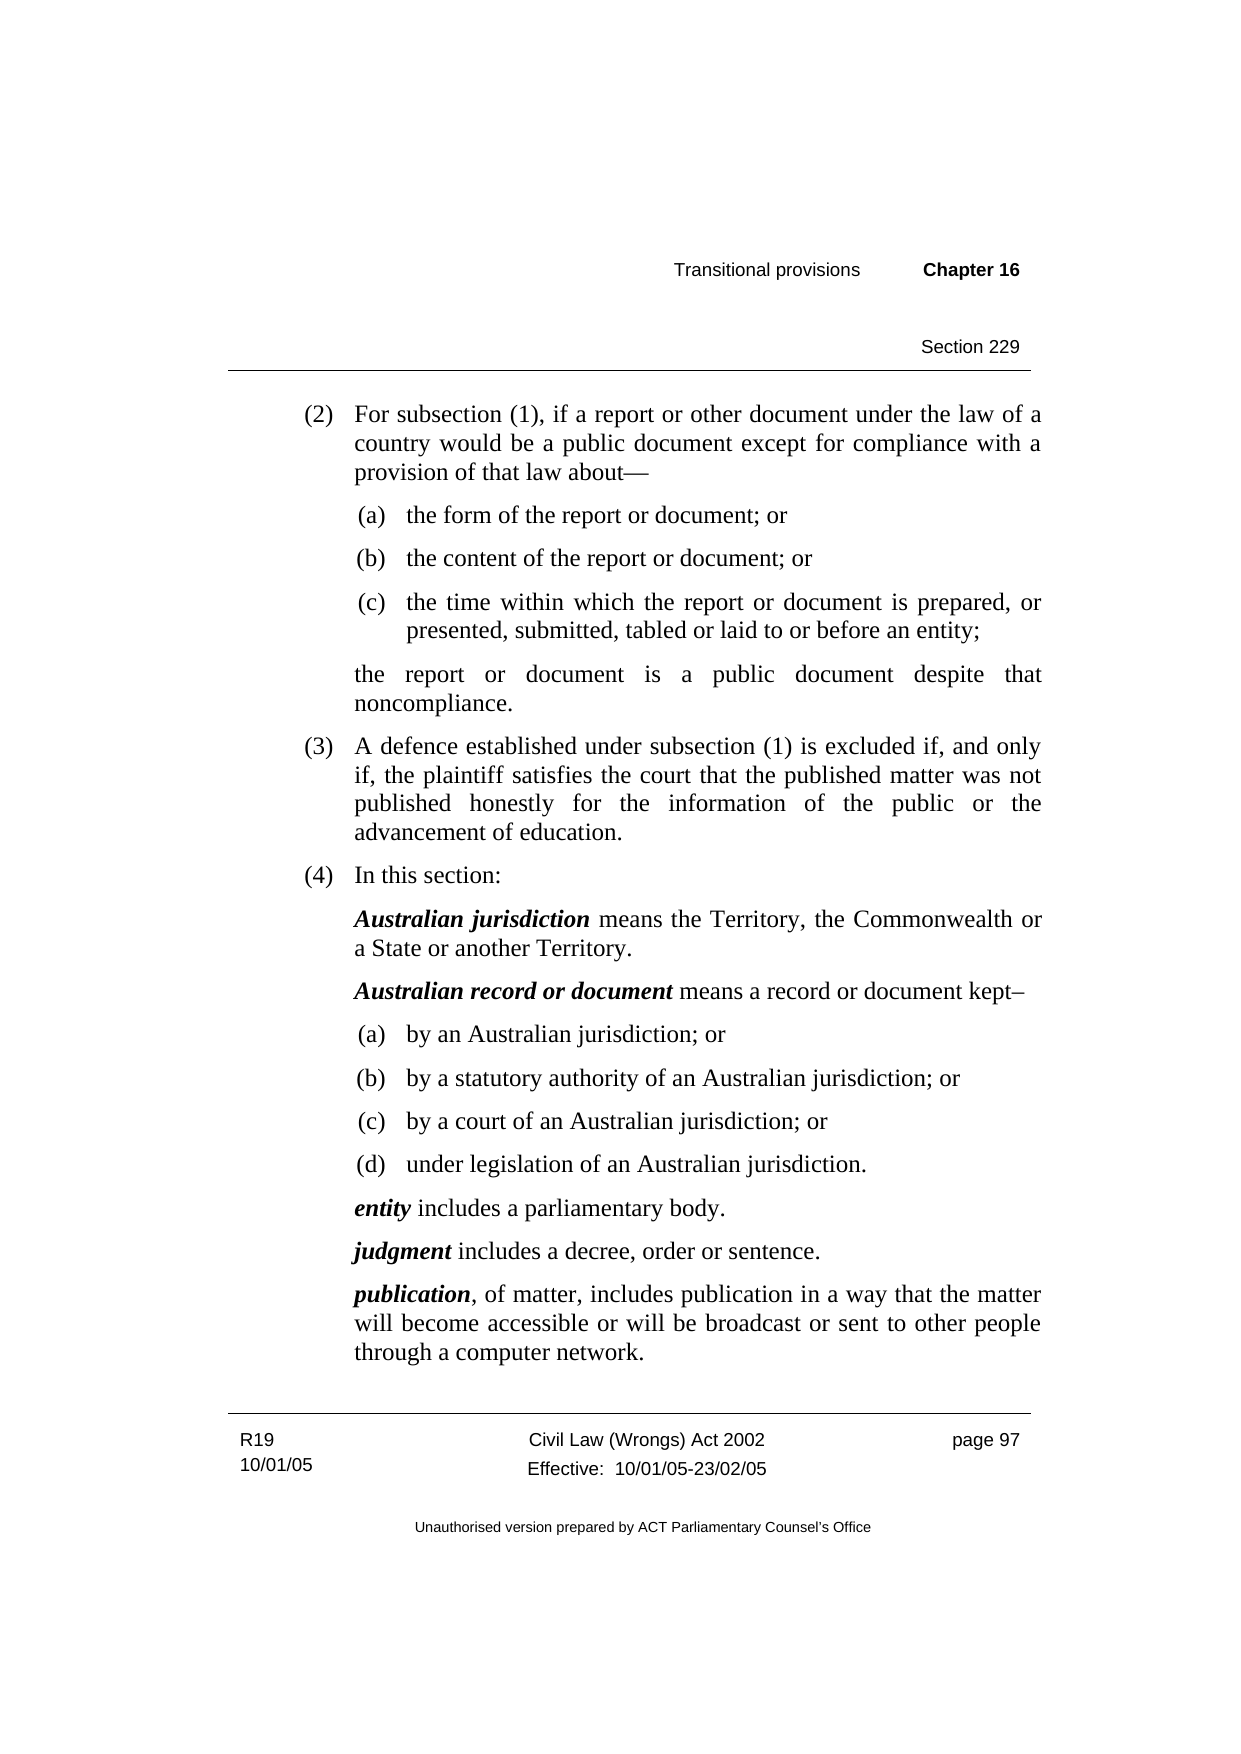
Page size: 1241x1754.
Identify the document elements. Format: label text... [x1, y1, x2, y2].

text (b) the content of the report or document; or [239, 543, 1042, 572]
text Australian record or document means a record or document kept– [354, 976, 1042, 1005]
text (b) by a statutory authority of an Australian jurisdiction; or [239, 1063, 1042, 1091]
text (a) the form of the report or document; or [239, 500, 1042, 529]
text (d) under legislation of an Australian jurisdiction. [239, 1149, 1042, 1178]
text (4) In this section: [239, 861, 1042, 889]
text Australian jurisdiction means the Territory, the Commonwealth or a State or another Territory. [354, 904, 1042, 961]
text judgment includes a decree, order or sentence. [354, 1236, 1042, 1265]
text publication, of matter, includes publication in a way that the matter will become accessible or will be broadcast or sent to other people through a computer network. [354, 1279, 1042, 1366]
text the report or document is a public document despite that noncompliance. [354, 659, 1042, 716]
text (a) by an Australian jurisdiction; or [239, 1019, 1042, 1048]
text (c) the time within which the report or document is prepared, or presented, submitted, tabled or laid to or before an entity; [239, 587, 1042, 644]
text (3) A defence established under subsection (1) is excluded if, and only if, the plaintiff satisfies the court that the published matter was not published honestly for the information of the public or the advancement of education. [239, 731, 1042, 846]
text entity includes a parliamentary body. [354, 1193, 1042, 1221]
text (c) by a court of an Australian jurisdiction; or [239, 1106, 1042, 1135]
text (2) For subsection (1), if a report or other document under the law of a country would be a public document except for compliance with a provision of that law about— [239, 399, 1042, 486]
